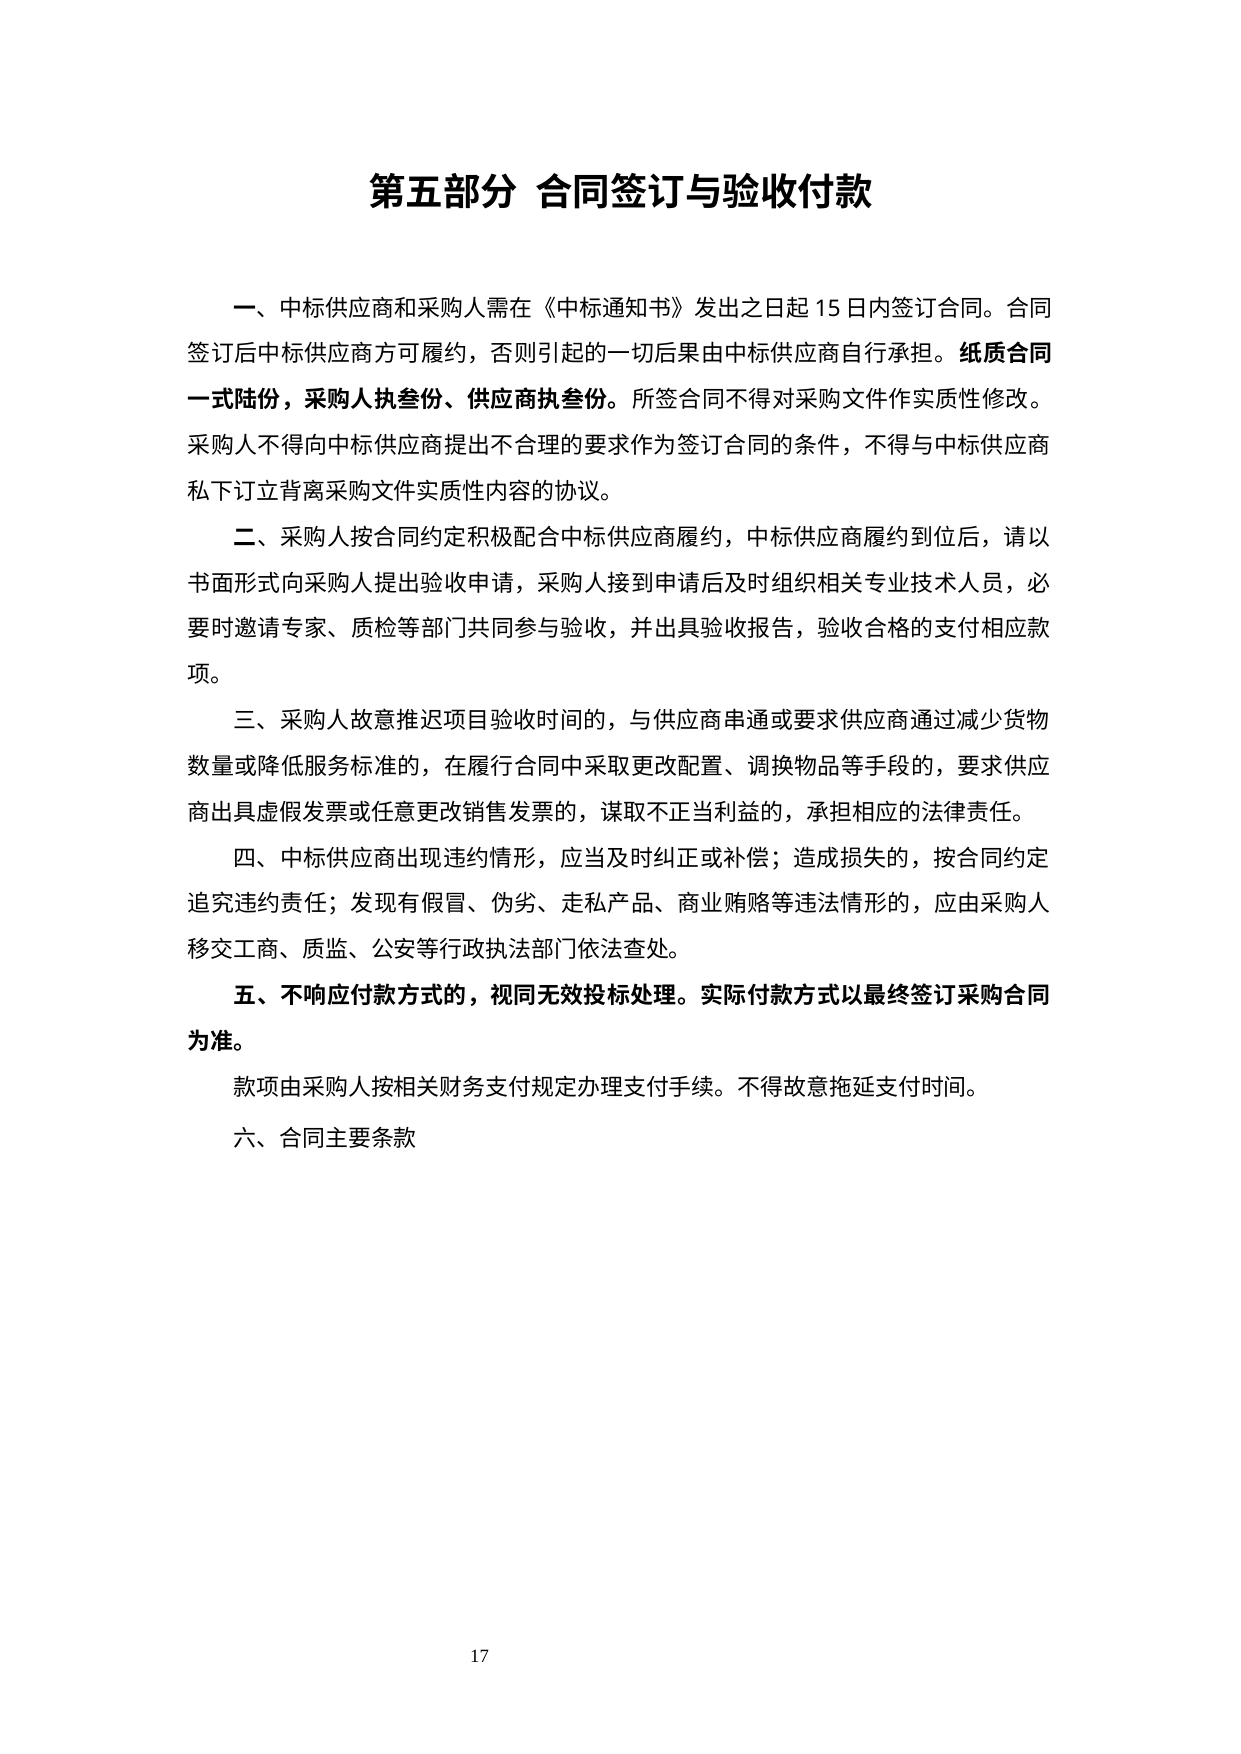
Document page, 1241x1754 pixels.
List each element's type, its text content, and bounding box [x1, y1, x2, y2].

text 五、不响应付款方式的，视同无效投标处理。实际付款方式以最终签订采购合同为准。 [187, 967, 1053, 1058]
text 二、采购人按合同约定积极配合中标供应商履约，中标供应商履约到位后，请以书面形式向采购人提出验收申请，采购人接到申请后及时组织相关专业技术人员，必要时邀请专家、质检等部门共同参与验收，并出具验收报告，验收合格的支付相应款项。 [187, 508, 1053, 692]
text 款项由采购人按相关财务支付规定办理支付手续。不得故意拖延支付时间。 [187, 1058, 1031, 1104]
text 四、中标供应商出现违约情形，应当及时纠正或补偿；造成损失的，按合同约定追究违约责任；发现有假冒、伪劣、走私产品、商业贿赂等违法情形的，应由采购人移交工商、质监、公安等行政执法部门依法查处。 [187, 829, 1053, 967]
text 六、合同主要条款 [187, 1104, 1053, 1169]
text 三、采购人故意推迟项目验收时间的，与供应商串通或要求供应商通过减少货物数量或降低服务标准的，在履行合同中采取更改配置、调换物品等手段的，要求供应商出具虚假发票或任意更改销售发票的，谋取不正当利益的，承担相应的法律责任。 [187, 692, 1053, 829]
text 第五部分 合同签订与验收付款 [187, 162, 1053, 216]
text 一、中标供应商和采购人需在《中标通知书》发出之日起15日内签订合同。合同签订后中标供应商方可履约，否则引起的一切后果由中标供应商自行承担。纸质合同一式陆份，采购人执叁份、供应商执叁份。所签合同不得对采购文件作实质性修改。采购人不得向中标供应商提出不合理的要求作为签订合同的条件，不得与中标供应商私下订立背离采购文件实质性内容的协议。 [187, 279, 1053, 508]
